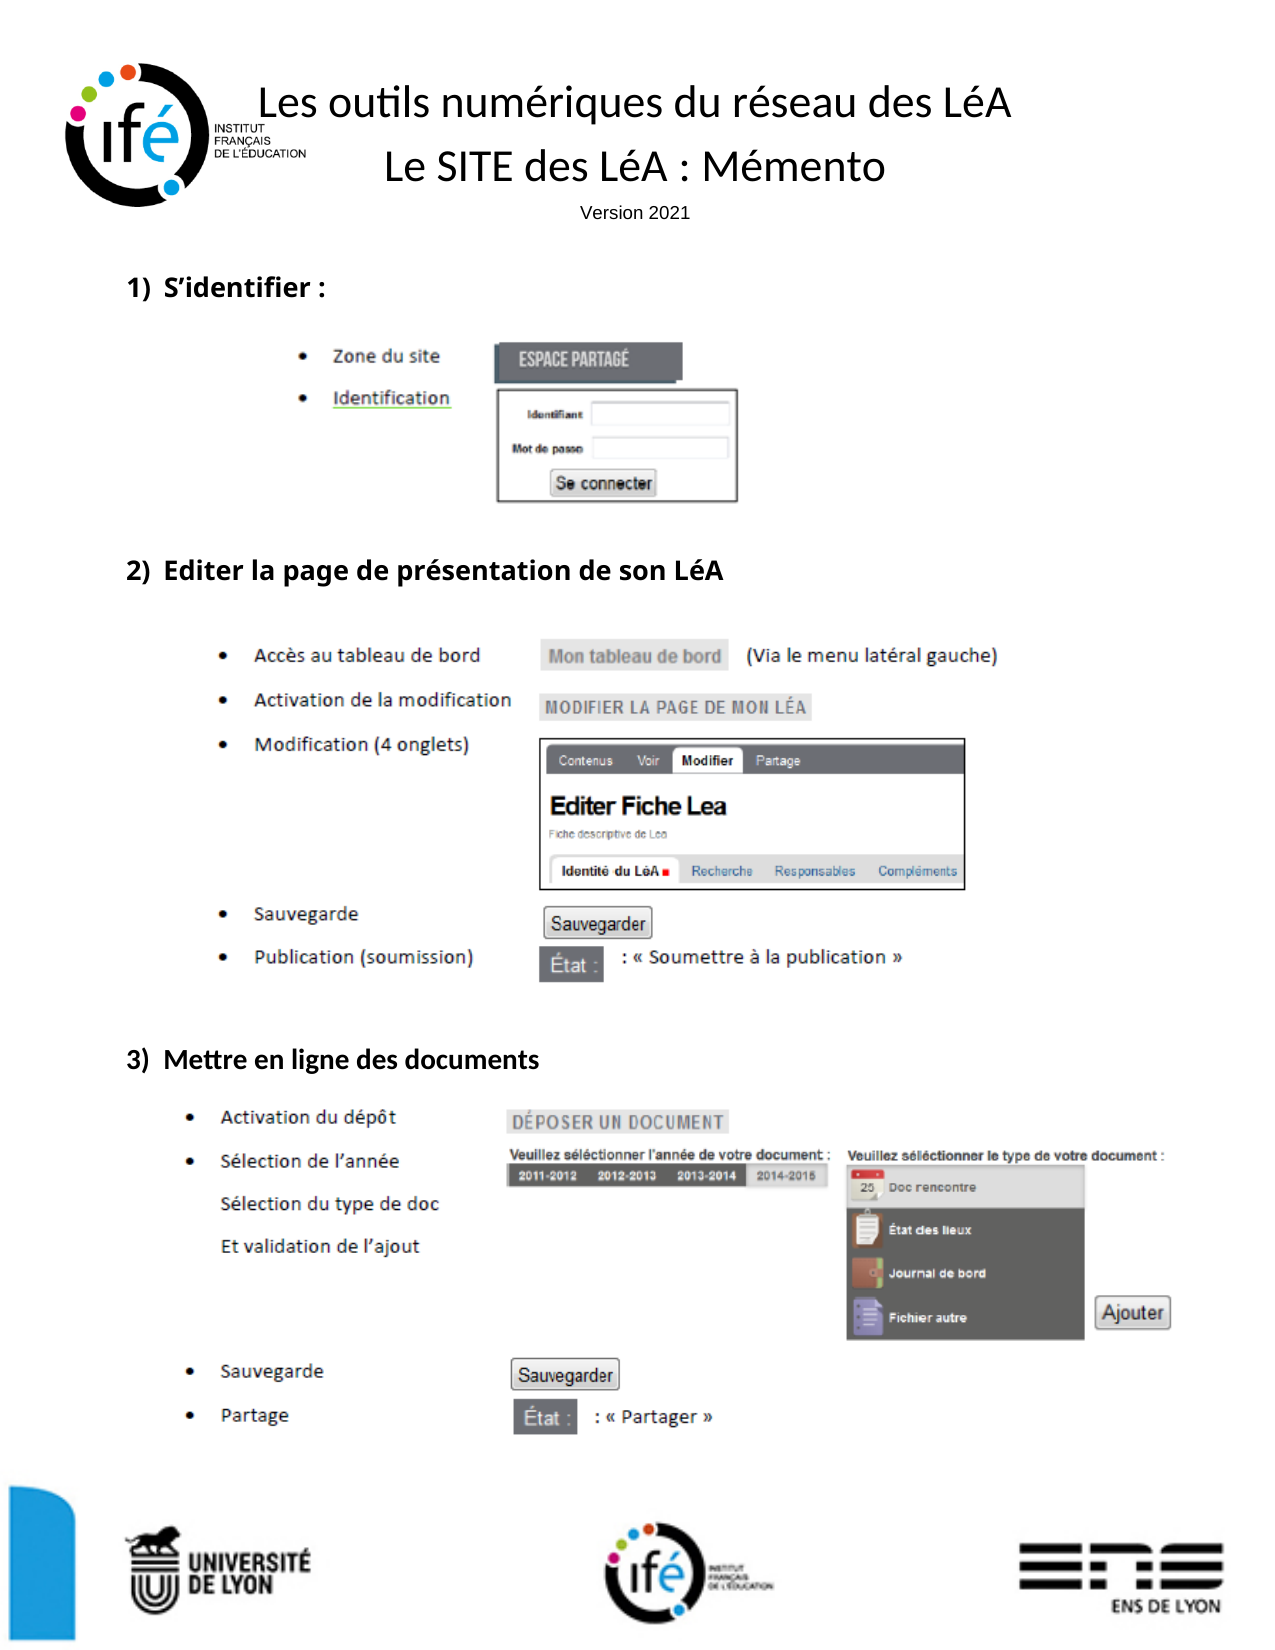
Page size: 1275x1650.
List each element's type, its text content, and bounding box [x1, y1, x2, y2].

subtitle Mettre en ligne des documents [126, 1041, 1181, 1077]
subtitle Editer la page de présentation de son LéA [126, 552, 1181, 589]
picture [152, 622, 1043, 1001]
picture [237, 313, 780, 540]
picture [0, 1083, 1275, 1650]
picture [2, 44, 365, 246]
subtitle S’identifier : [126, 269, 1181, 306]
